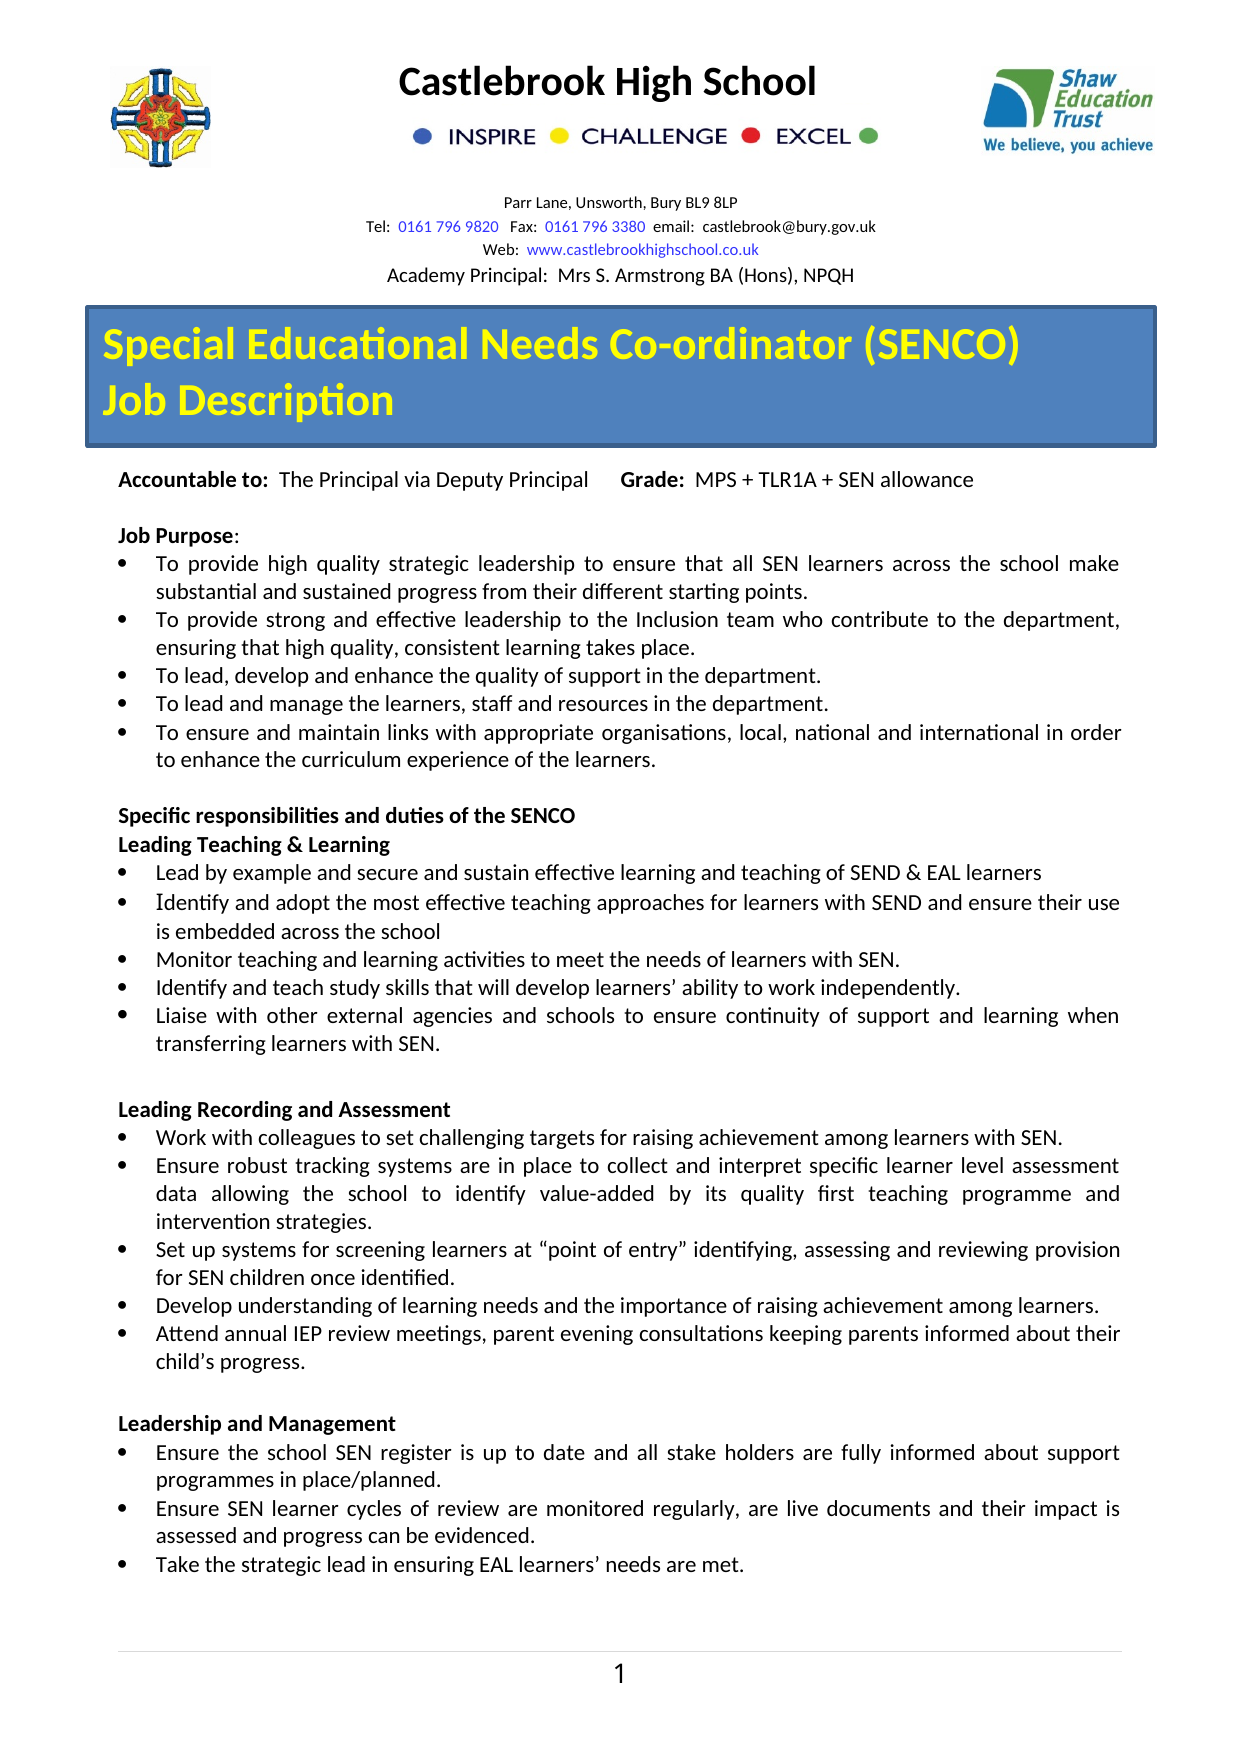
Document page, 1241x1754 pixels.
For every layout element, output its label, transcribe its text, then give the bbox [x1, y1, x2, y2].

text Leading Recording and Assessment [118, 1095, 1122, 1123]
picture [351, 103, 890, 186]
list Attend annual IEP review meetings, parent evening consultations keeping parents informed about their child’s progress. [118, 1319, 1122, 1376]
text Leading Teaching & Learning [118, 830, 1122, 858]
list Ensure robust tracking systems are in place to collect and interpret specific learner level assessment data allowing the school to identify value-added by its quality first teaching programme and intervention strategies. [118, 1151, 1122, 1235]
list Lead by example and secure and sustain effective learning and teaching of SEND & EAL learners [118, 858, 1122, 886]
text Specific responsibilities and duties of the SENCO [118, 802, 1122, 830]
text Accountable to: The Principal via Deputy Principal Grade: MPS + TLR1A + SEN allowance [118, 465, 1122, 493]
text Job Purpose: [118, 521, 1122, 549]
list To provide high quality strategic leadership to ensure that all SEN learners across the school make substantial and sustained progress from their different starting points. [118, 549, 1122, 606]
list Ensure the school SEN register is up to date and all stake holders are fully informed about support programmes in place/planned. [118, 1438, 1122, 1494]
list Develop understanding of learning needs and the importance of raising achievement among learners. [118, 1291, 1122, 1319]
picture [981, 66, 1155, 156]
list Identify and adopt the most effective teaching approaches for learners with SEND and ensure their use is embedded across the school [118, 886, 1122, 945]
list Ensure SEN learner cycles of review are monitored regularly, are live documents and their impact is assessed and progress can be evidenced. [118, 1494, 1122, 1550]
list Liaise with other external agencies and schools to ensure continuity of support and learning when transferring learners with SEN. [118, 1001, 1122, 1057]
list Monitor teaching and learning activities to meet the needs of learners with SEN. [118, 945, 1122, 973]
picture [110, 66, 211, 168]
list To ensure and maintain links with appropriate organisations, local, national and international in order to enhance the curriculum experience of the learners. [118, 718, 1122, 774]
list Work with colleagues to set challenging targets for raising achievement among learners with SEN. [118, 1123, 1122, 1151]
list To lead and manage the learners, staff and resources in the department. [118, 689, 1122, 718]
list To lead, develop and enhance the quality of support in the department. [118, 662, 1122, 689]
list To provide strong and effective leadership to the Inclusion team who contribute to the department, ensuring that high quality, consistent learning takes place. [118, 606, 1122, 662]
list Take the strategic lead in ensuring EAL learners’ needs are met. [118, 1550, 1122, 1578]
list Set up systems for screening learners at “point of entry” identifying, assessing and reviewing provision for SEN children once identified. [118, 1235, 1122, 1291]
list Identify and teach study skills that will develop learners’ ability to work independently. [118, 973, 1122, 1001]
text Leadership and Management [118, 1409, 1122, 1438]
